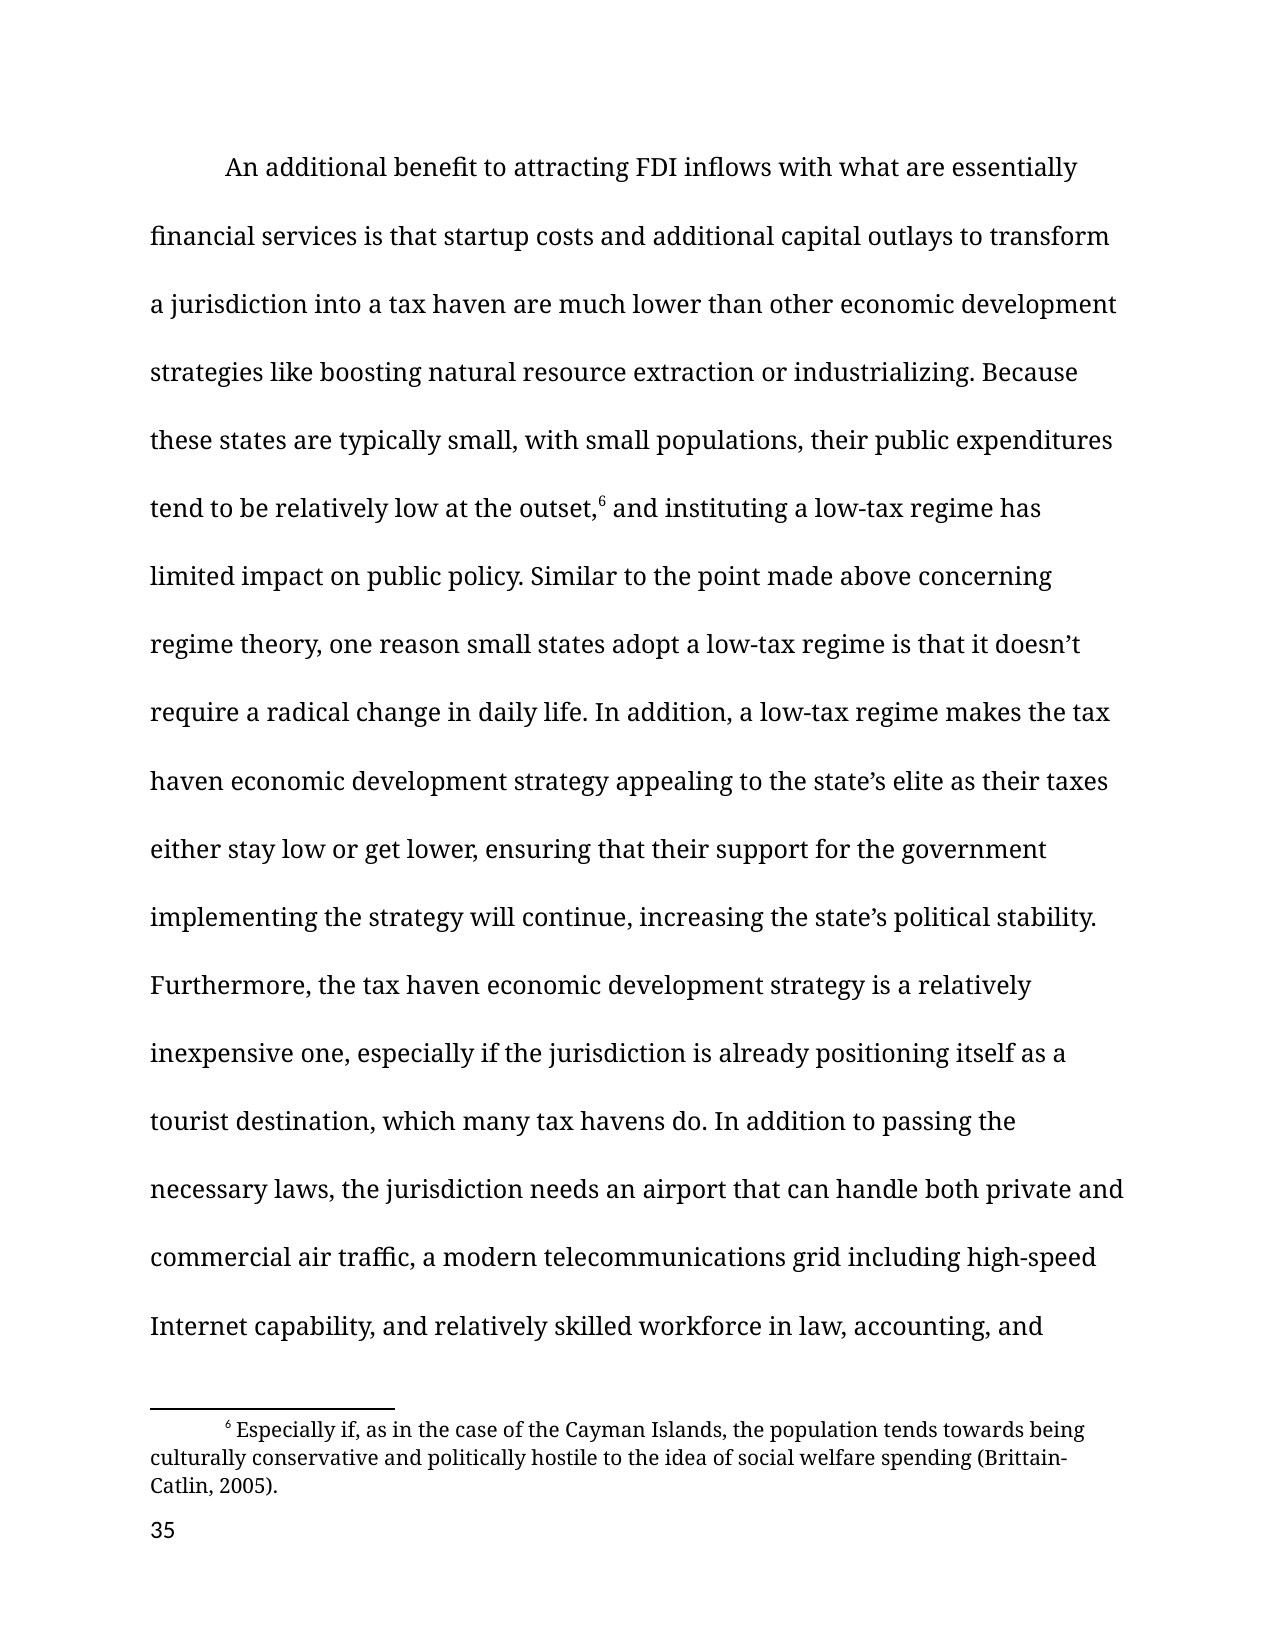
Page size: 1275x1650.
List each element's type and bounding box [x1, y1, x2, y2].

text [150, 150, 1125, 1342]
